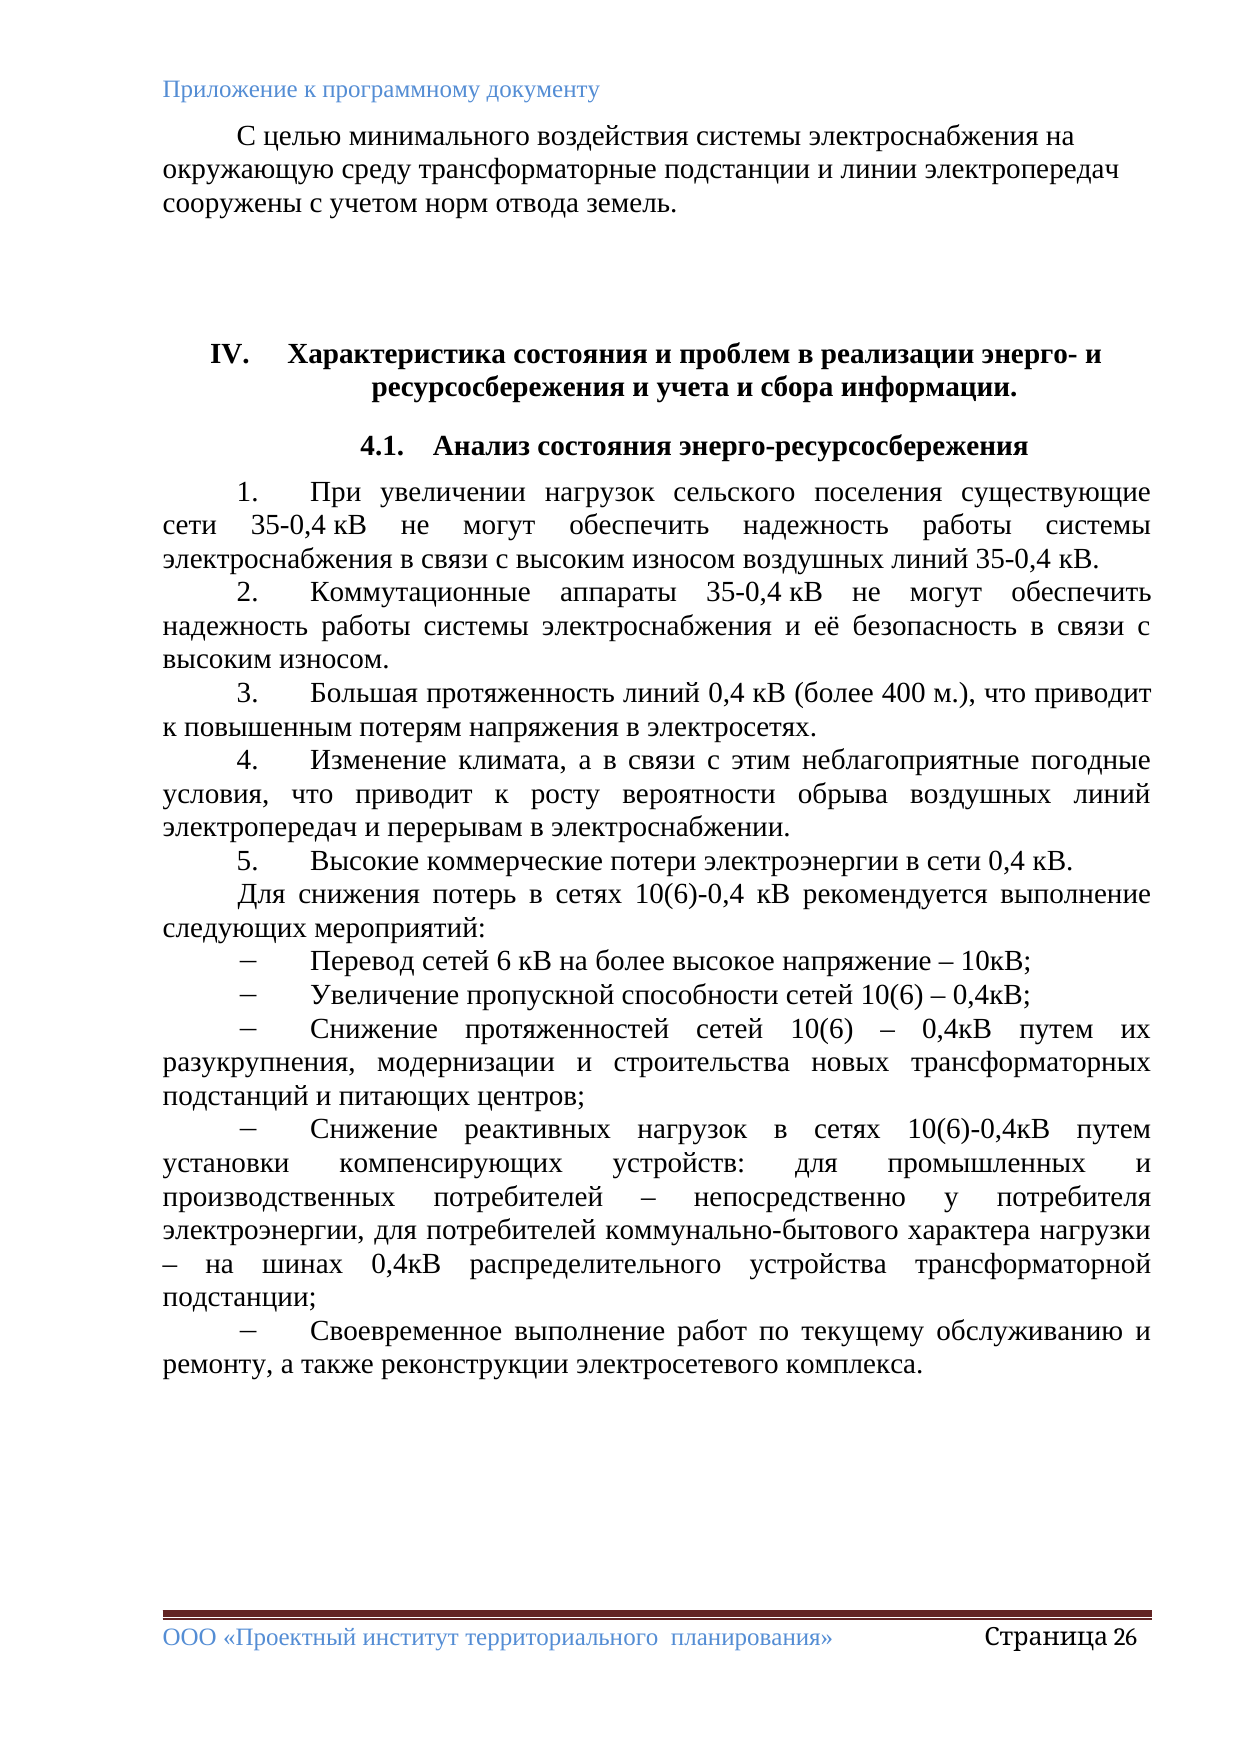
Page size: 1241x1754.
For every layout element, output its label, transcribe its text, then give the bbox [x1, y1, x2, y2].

text С целью минимального воздействия системы электроснабжения на окружающую среду трансформаторные подстанции и линии электропередач сооружены с учетом норм отвода земель. [162, 118, 1152, 219]
list Большая протяженность линий 0,4 кВ (более 400 м.), что приводит к повышенным потерям напряжения в электросетях. [162, 675, 1152, 742]
list Высокие коммерческие потери электроэнергии в сети 0,4 кВ. [162, 843, 1152, 876]
list При увеличении нагрузок сельского поселения существующие сети 35-0,4 кВ не могут обеспечить надежность работы системы электроснабжения в связи с высоким износом воздушных линий 35-0,4 кВ. [162, 474, 1152, 574]
list Изменение климата, а в связи с этим неблагоприятные погодные условия, что приводит к росту вероятности обрыва воздушных линий электропередач и перерывам в электроснабжении. [162, 742, 1152, 843]
list Перевод сетей 6 кВ на более высокое напряжение – 10кВ; [162, 943, 1152, 977]
text Для снижения потерь в сетях 10(6)-0,4 кВ рекомендуется выполнение следующих мероприятий: [162, 876, 1152, 943]
subtitle Характеристика состояния и проблем в реализации энерго- и ресурсосбережения и учета и сбора информации. [200, 336, 1152, 403]
list Увеличение пропускной способности сетей 10(6) – 0,4кВ; [162, 977, 1152, 1011]
subtitle Анализ состояния энерго-ресурсосбережения [237, 428, 1152, 461]
list Снижение протяженностей сетей 10(6) – 0,4кВ путем их разукрупнения, модернизации и строительства новых трансформаторных подстанций и питающих центров; [162, 1011, 1152, 1112]
list Своевременное выполнение работ по текущему обслуживанию и ремонту, а также реконструкции электросетевого комплекса. [162, 1313, 1152, 1380]
list Снижение реактивных нагрузок в сетях 10(6)-0,4кВ путем установки компенсирующих устройств: для промышленных и производственных потребителей – непосредственно у потребителя электроэнергии, для потребителей коммунально-бытового характера нагрузки – на шинах 0,4кВ распределительного устройства трансформаторной подстанции; [162, 1112, 1152, 1313]
list Коммутационные аппараты 35-0,4 кВ не могут обеспечить надежность работы системы электроснабжения и её безопасность в связи с высоким износом. [162, 574, 1152, 675]
